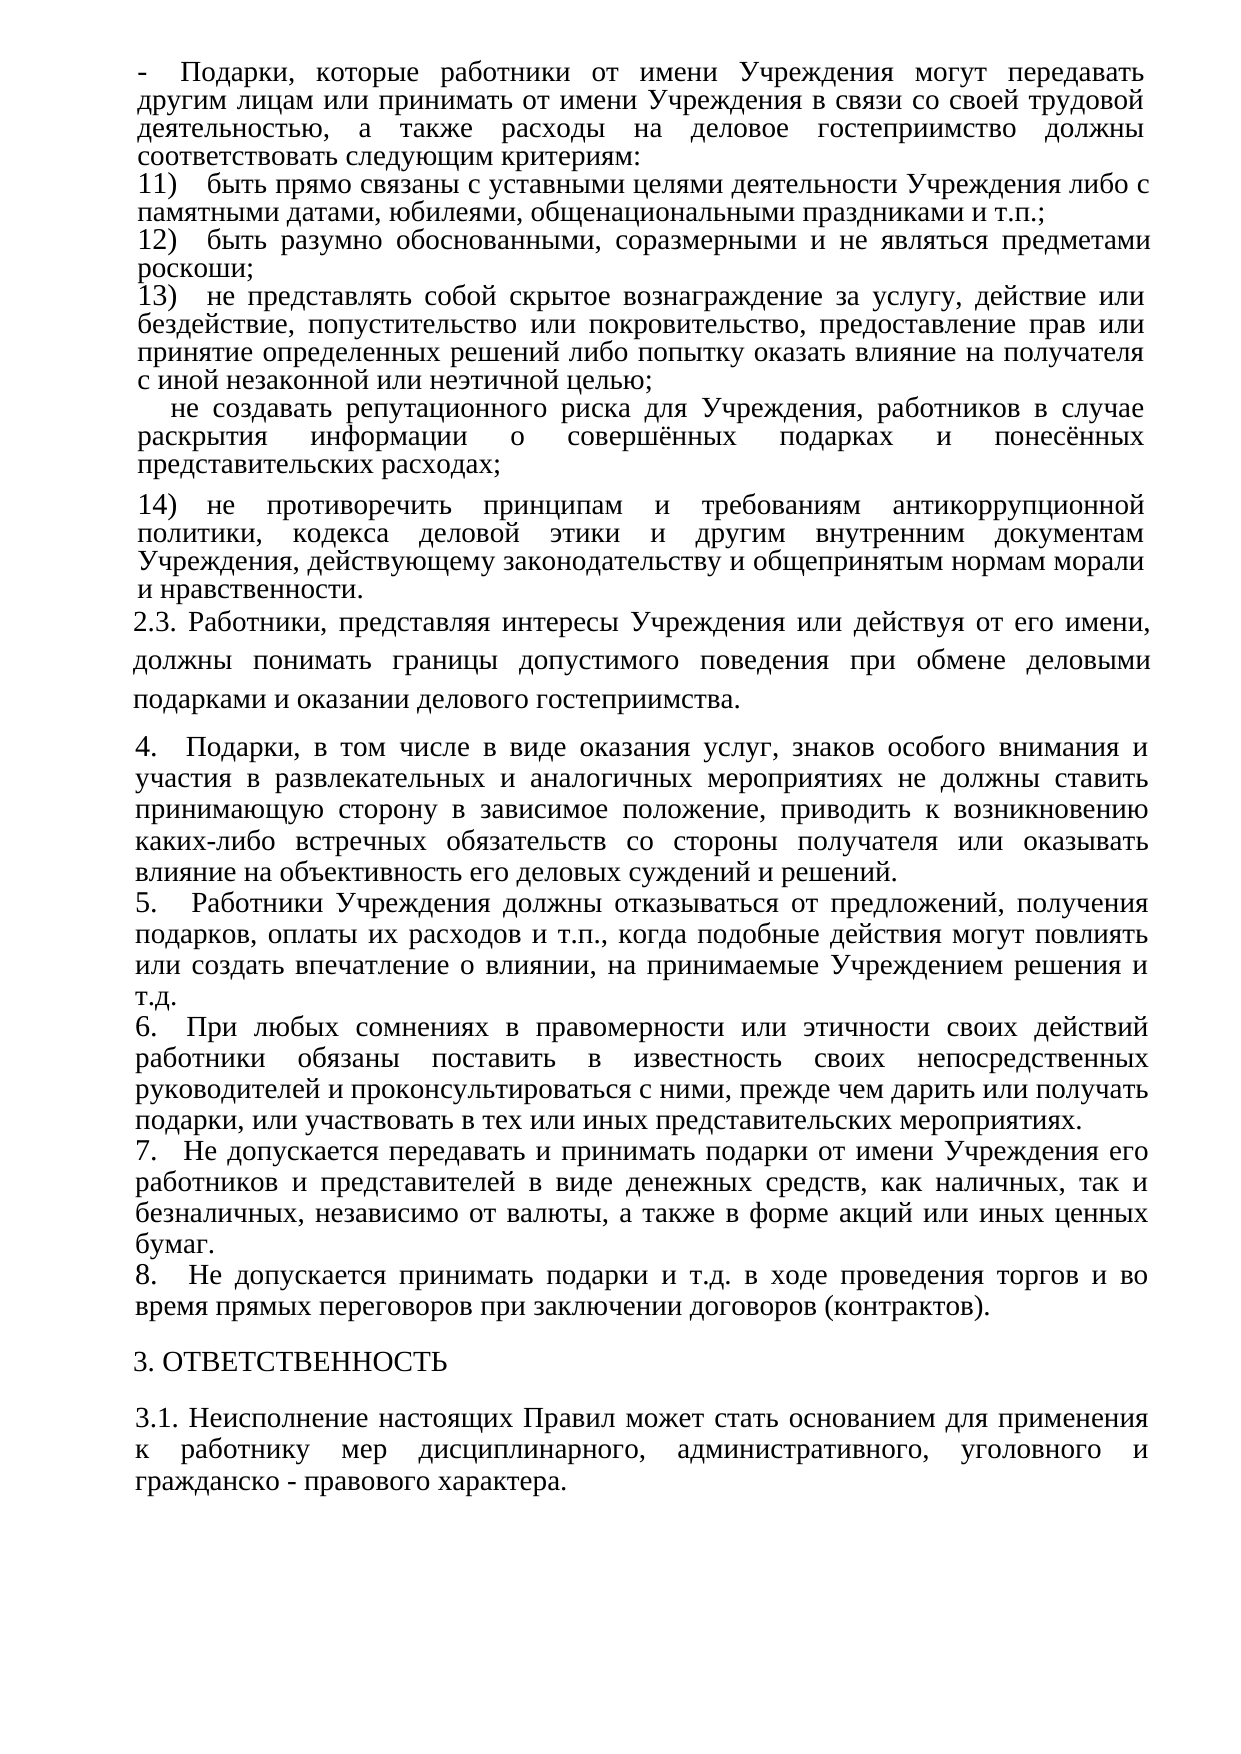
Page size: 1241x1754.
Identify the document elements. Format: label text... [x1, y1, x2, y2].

list не представлять собой скрытое вознаграждение за услугу, действие или бездействие, попустительство или покровительство, предоставление прав или принятие определенных решений либо попытку оказать влияние на получателя с иной незаконной или неэтичной целью; [137, 283, 1145, 395]
text 2.3. Работники, представляя интересы Учреждения или действуя от его имени, должны понимать границы допустимого поведения при обмене деловыми подарками и оказании делового гостеприимства. [133, 604, 1152, 714]
list При любых сомнениях в правомерности или этичности своих действий работники обязаны поставить в известность своих непосредственных руководителей и проконсультироваться с ними, прежде чем дарить или получать подарки, или участвовать в тех или иных представительских мероприятиях. [135, 1011, 1149, 1136]
text не создавать репутационного риска для Учреждения, работников в случае раскрытия информации о совершённых подарках и понесённых представительских расходах; [137, 395, 1145, 479]
list Подарки, в том числе в виде оказания услуг, знаков особого внимания и участия в развлекательных и аналогичных мероприятиях не должны ставить принимающую сторону в зависимое положение, приводить к возникновению каких-либо встречных обязательств со стороны получателя или оказывать влияние на объективность его деловых суждений и решений. [135, 732, 1149, 887]
list Не допускается передавать и принимать подарки от имени Учреждения его работников и представителей в виде денежных средств, как наличных, так и безналичных, независимо от валюты, а также в форме акций или иных ценных бумаг. [135, 1136, 1149, 1260]
list Не допускается принимать подарки и т.д. в ходе проведения торгов и во время прямых переговоров при заключении договоров (контрактов). [135, 1260, 1149, 1322]
list быть прямо связаны с уставными целями деятельности Учреждения либо с памятными датами, юбилеями, общенациональными праздниками и т.п.; [137, 171, 1152, 227]
text 3.1. Неисполнение настоящих Правил может стать основанием для применения к работнику мер дисциплинарного, административного, уголовного и гражданско - правового характера. [135, 1402, 1149, 1496]
list быть разумно обоснованными, соразмерными и не являться предметами роскоши; [137, 227, 1152, 283]
text 3. ОТВЕТСТВЕННОСТЬ [133, 1353, 1152, 1376]
list Подарки, которые работники от имени Учреждения могут передавать другим лицам или принимать от имени Учреждения в связи со своей трудовой деятельностью, а также расходы на деловое гостеприимство должны соответствовать следующим критериям: [137, 59, 1145, 171]
list Работники Учреждения должны отказываться от предложений, получения подарков, оплаты их расходов и т.п., когда подобные действия могут повлиять или создать впечатление о влиянии, на принимаемые Учреждением решения и т.д. [135, 887, 1149, 1011]
list не противоречить принципам и требованиям антикоррупционной политики, кодекса деловой этики и другим внутренним документам Учреждения, действующему законодательству и общепринятым нормам морали и нравственности. [137, 492, 1145, 604]
